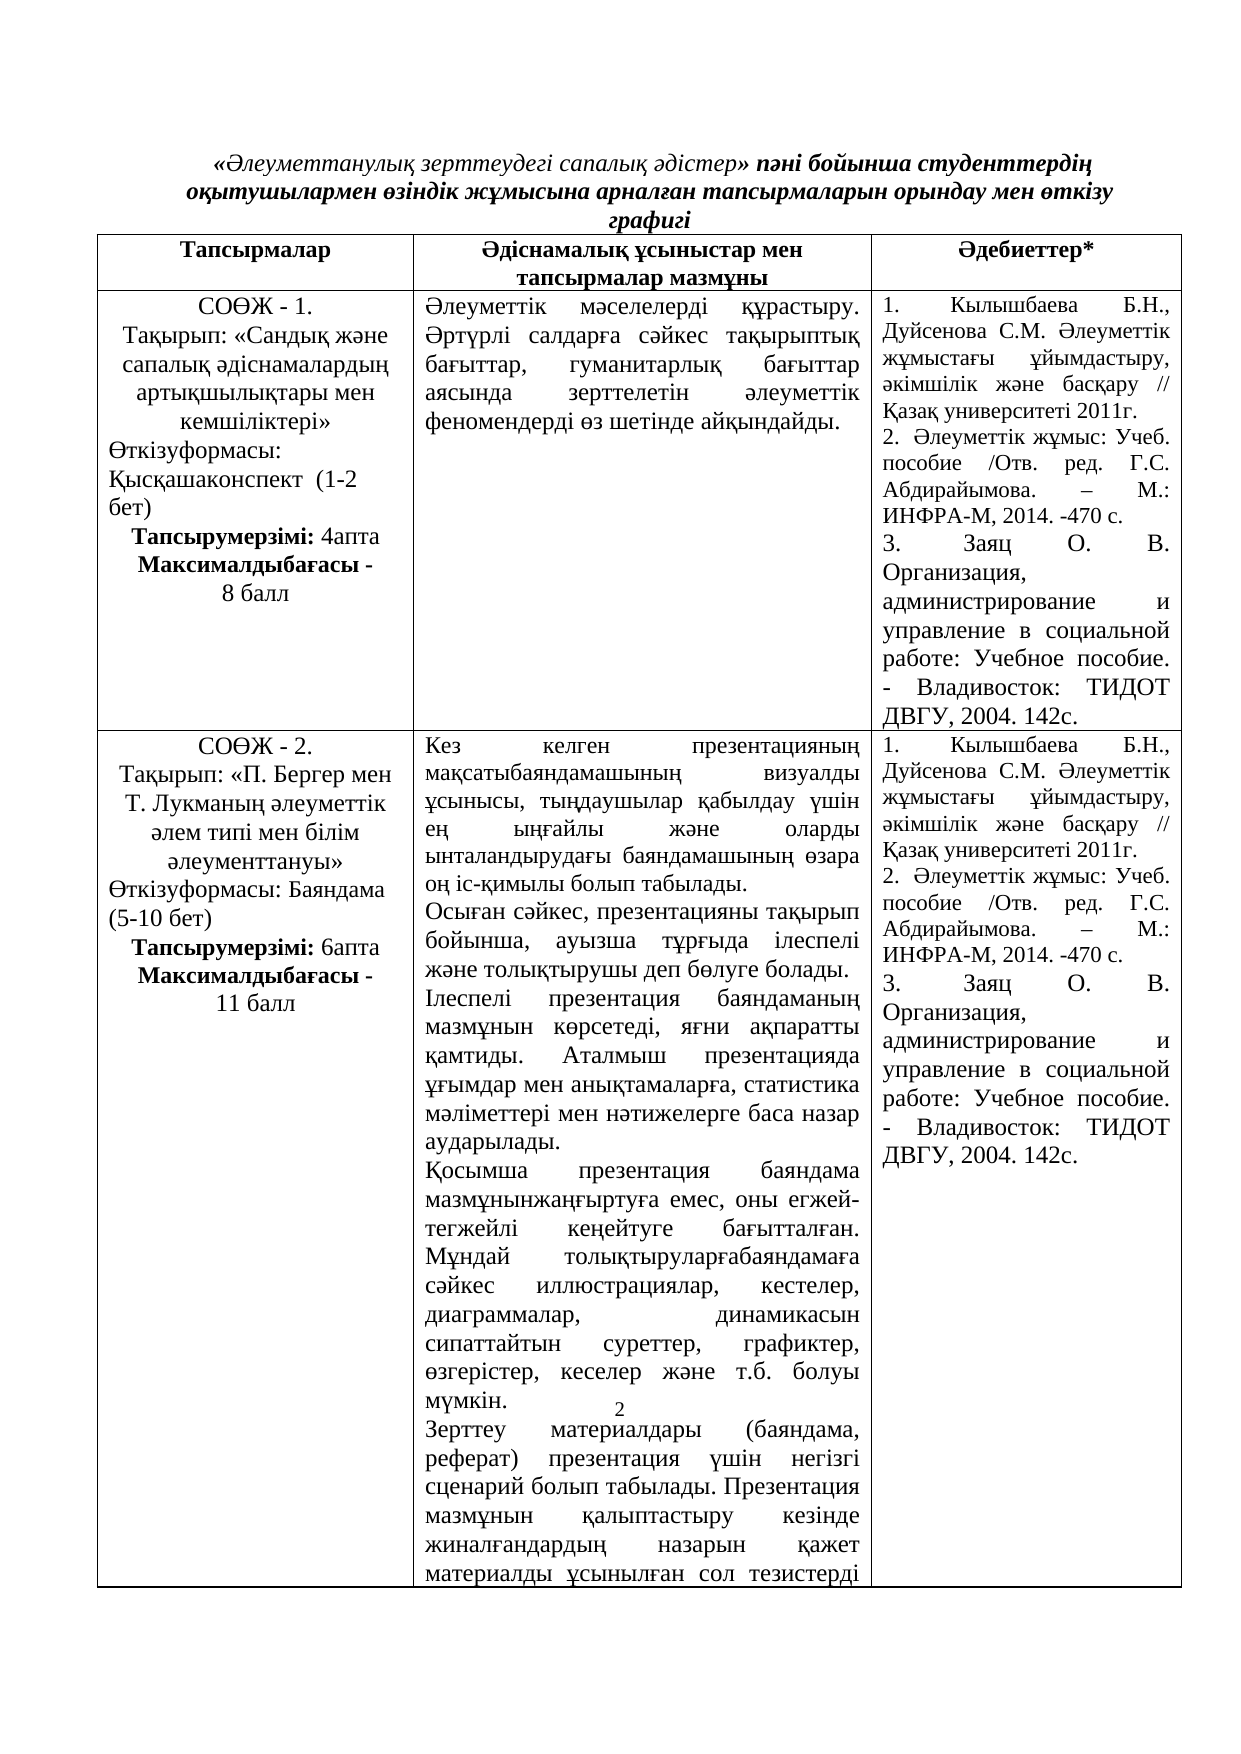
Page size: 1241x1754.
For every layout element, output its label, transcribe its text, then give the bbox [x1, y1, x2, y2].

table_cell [414, 731, 871, 1586]
table_header Әдіснамалық ұсыныстар мен тапсырмалар мазмұны [414, 235, 871, 290]
text «Әлеуметтанулық зерттеудегі сапалық әдістер» пәні бойынша студенттердің оқытушылармен өзіндік жұмысына арналған тапсырмаларын орындау мен өткізу графигі [691, 148, 1152, 234]
table_cell Әлеуметтік мәселелерді құрастыру. Әртүрлі салдарға сәйкес тақырыптық бағыттар, гуманитарлық бағыттар аясында зерттелетін әлеуметтік феномендерді өз шетінде айқындайды. [414, 291, 871, 730]
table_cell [98, 731, 413, 1586]
text «Әлеуметтанулық зерттеудегі сапалық әдістер» пәні бойынша студенттердің оқытушылармен өзіндік жұмысына арналған тапсырмаларын орындау мен өткізу графигі [226, 148, 737, 176]
table_header Әдебиеттер* [872, 235, 1181, 290]
table_cell СОӨЖ - 1. Тақырып: «Сандық және сапалық әдіснамалардың артықшылықтары мен кемшіліктері» Өткізуформасы: Қысқашаконспект (1-2 бет) Тапсырумерзімі: 4апта Максималдыбағасы - 8 балл [98, 291, 413, 730]
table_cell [872, 731, 1181, 1586]
table_header Тапсырмалар [98, 235, 413, 290]
text «Әлеуметтанулық зерттеудегі сапалық әдістер» пәні бойынша студенттердің оқытушылармен өзіндік жұмысына арналған тапсырмаларын орындау мен өткізу графигі [148, 148, 609, 234]
